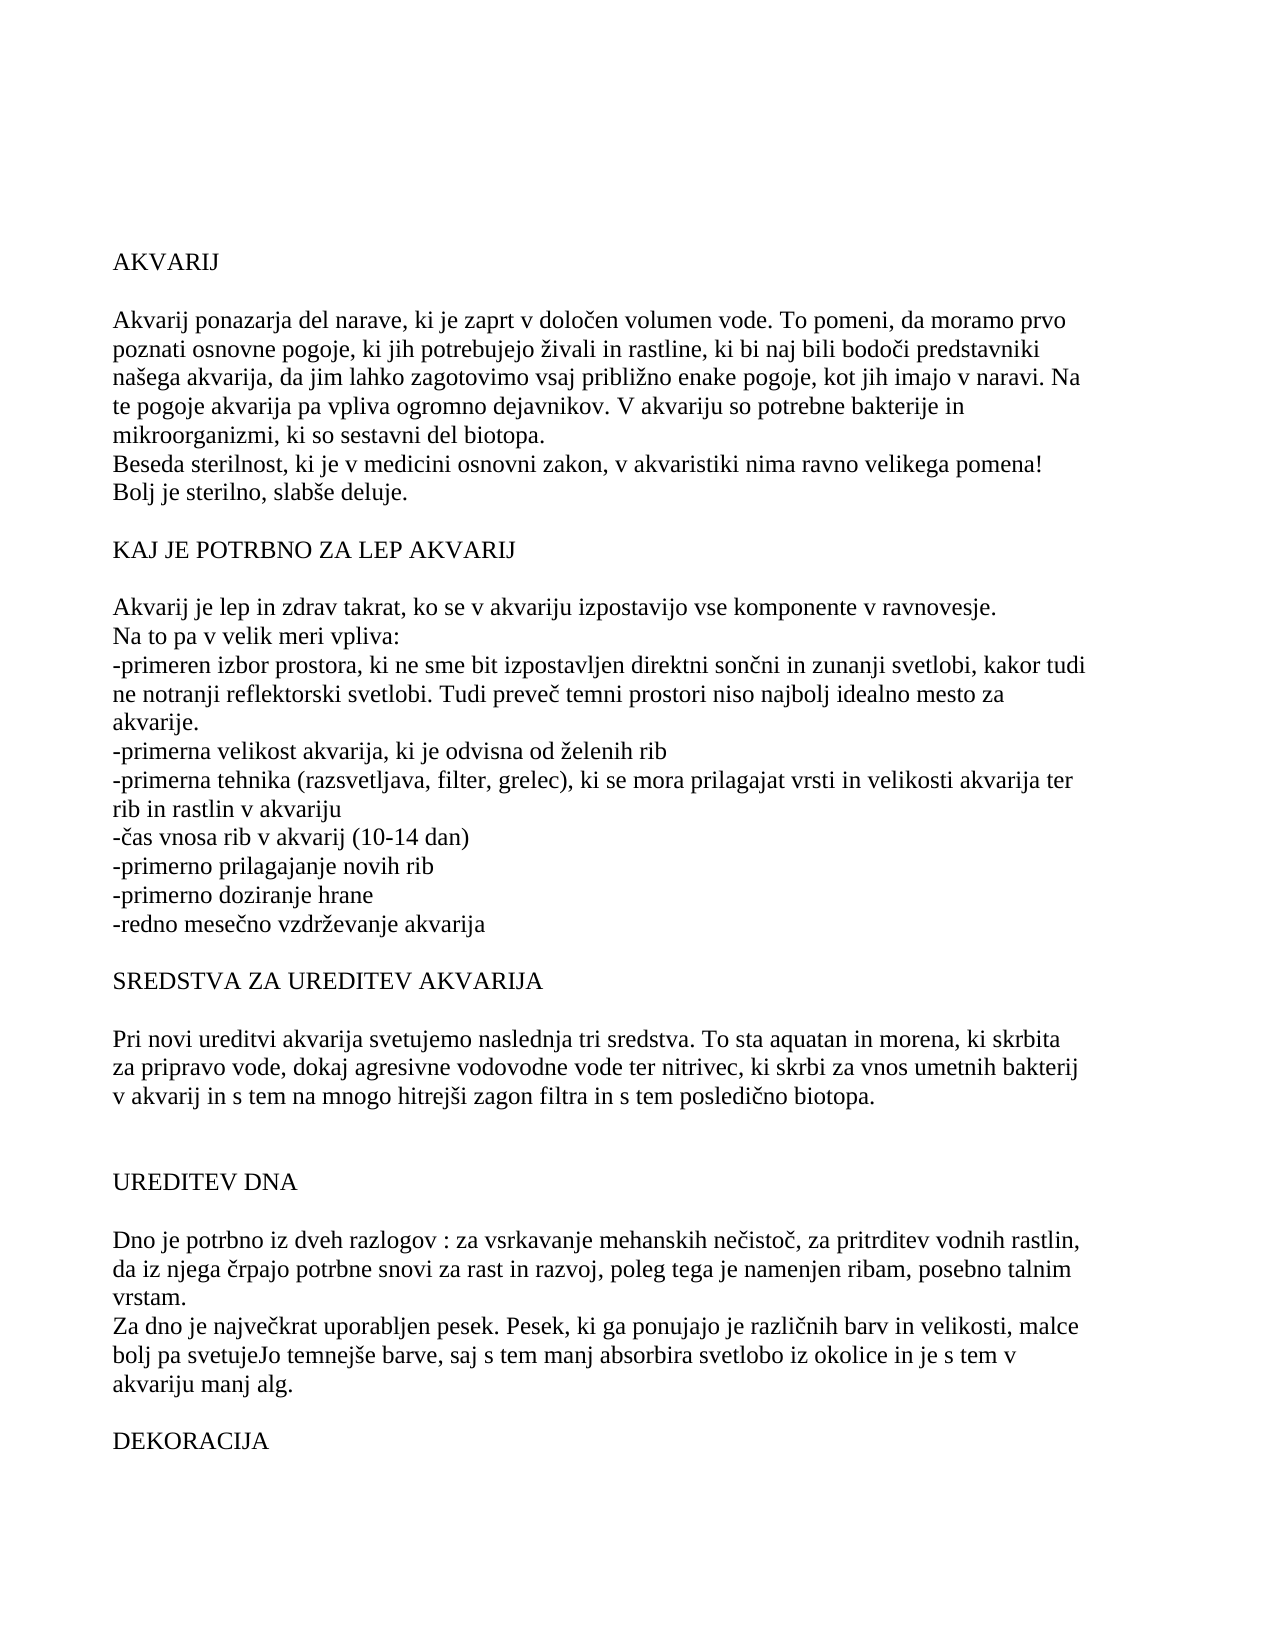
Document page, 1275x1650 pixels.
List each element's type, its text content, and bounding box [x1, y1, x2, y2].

text Za dno je največkrat uporabljen pesek. Pesek, ki ga ponujajo je različnih barv in velikosti, malce bolj pa svetujeJo temnejše barve, saj s tem manj absorbira svetlobo iz okolice in je s tem v akvariju manj alg. [112, 1311, 1087, 1397]
text Pri novi ureditvi akvarija svetujemo naslednja tri sredstva. To sta aquatan in morena, ki skrbita za pripravo vode, dokaj agresivne vodovodne vode ter nitrivec, ki skrbi za vnos umetnih bakterij v akvarij in s tem na mnogo hitrejši zagon filtra in s tem posledično biotopa. [112, 1024, 1087, 1110]
text UREDITEV DNA [112, 1167, 1087, 1196]
text Akvarij je lep in zdrav takrat, ko se v akvariju izpostavijo vse komponente v ravnovesje. Na to pa v velik meri vpliva: -primeren izbor prostora, ki ne sme bit izpostavljen direktni sončni in zunanji svetlobi, kakor tudi ne notranji reflektorski svetlobi. Tudi preveč temni prostori niso najbolj idealno mesto za akvarije. -primerna velikost akvarija, ki je odvisna od želenih rib -primerna tehnika (razsvetljava, filter, grelec), ki se mora prilagajat vrsti in velikosti akvarija ter rib in rastlin v akvariju -čas vnosa rib v akvarij (10-14 dan) -primerno prilagajanje novih rib -primerno doziranje hrane -redno mesečno vzdrževanje akvarija [112, 592, 1087, 937]
text Akvarij ponazarja del narave, ki je zaprt v določen volumen vode. To pomeni, da moramo prvo poznati osnovne pogoje, ki jih potrebujejo živali in rastline, ki bi naj bili bodoči predstavniki našega akvarija, da jim lahko zagotovimo vsaj približno enake pogoje, kot jih imajo v naravi. Na te pogoje akvarija pa vpliva ogromno dejavnikov. V akvariju so potrebne bakterije in mikroorganizmi, ki so sestavni del biotopa. Beseda sterilnost, ki je v medicini osnovni zakon, v akvaristiki nima ravno velikega pomena! Bolj je sterilno, slabše deluje. [112, 305, 1087, 506]
text KAJ JE POTRBNO ZA LEP AKVARIJ [112, 535, 1087, 564]
text Dno je potrbno iz dveh razlogov : za vsrkavanje mehanskih nečistoč, za pritrditev vodnih rastlin, da iz njega črpajo potrbne snovi za rast in razvoj, poleg tega je namenjen ribam, posebno talnim vrstam. [112, 1225, 1087, 1311]
text SREDSTVA ZA UREDITEV AKVARIJA [112, 966, 1087, 995]
text DEKORACIJA [112, 1426, 1087, 1455]
text AKVARIJ [112, 247, 1087, 276]
